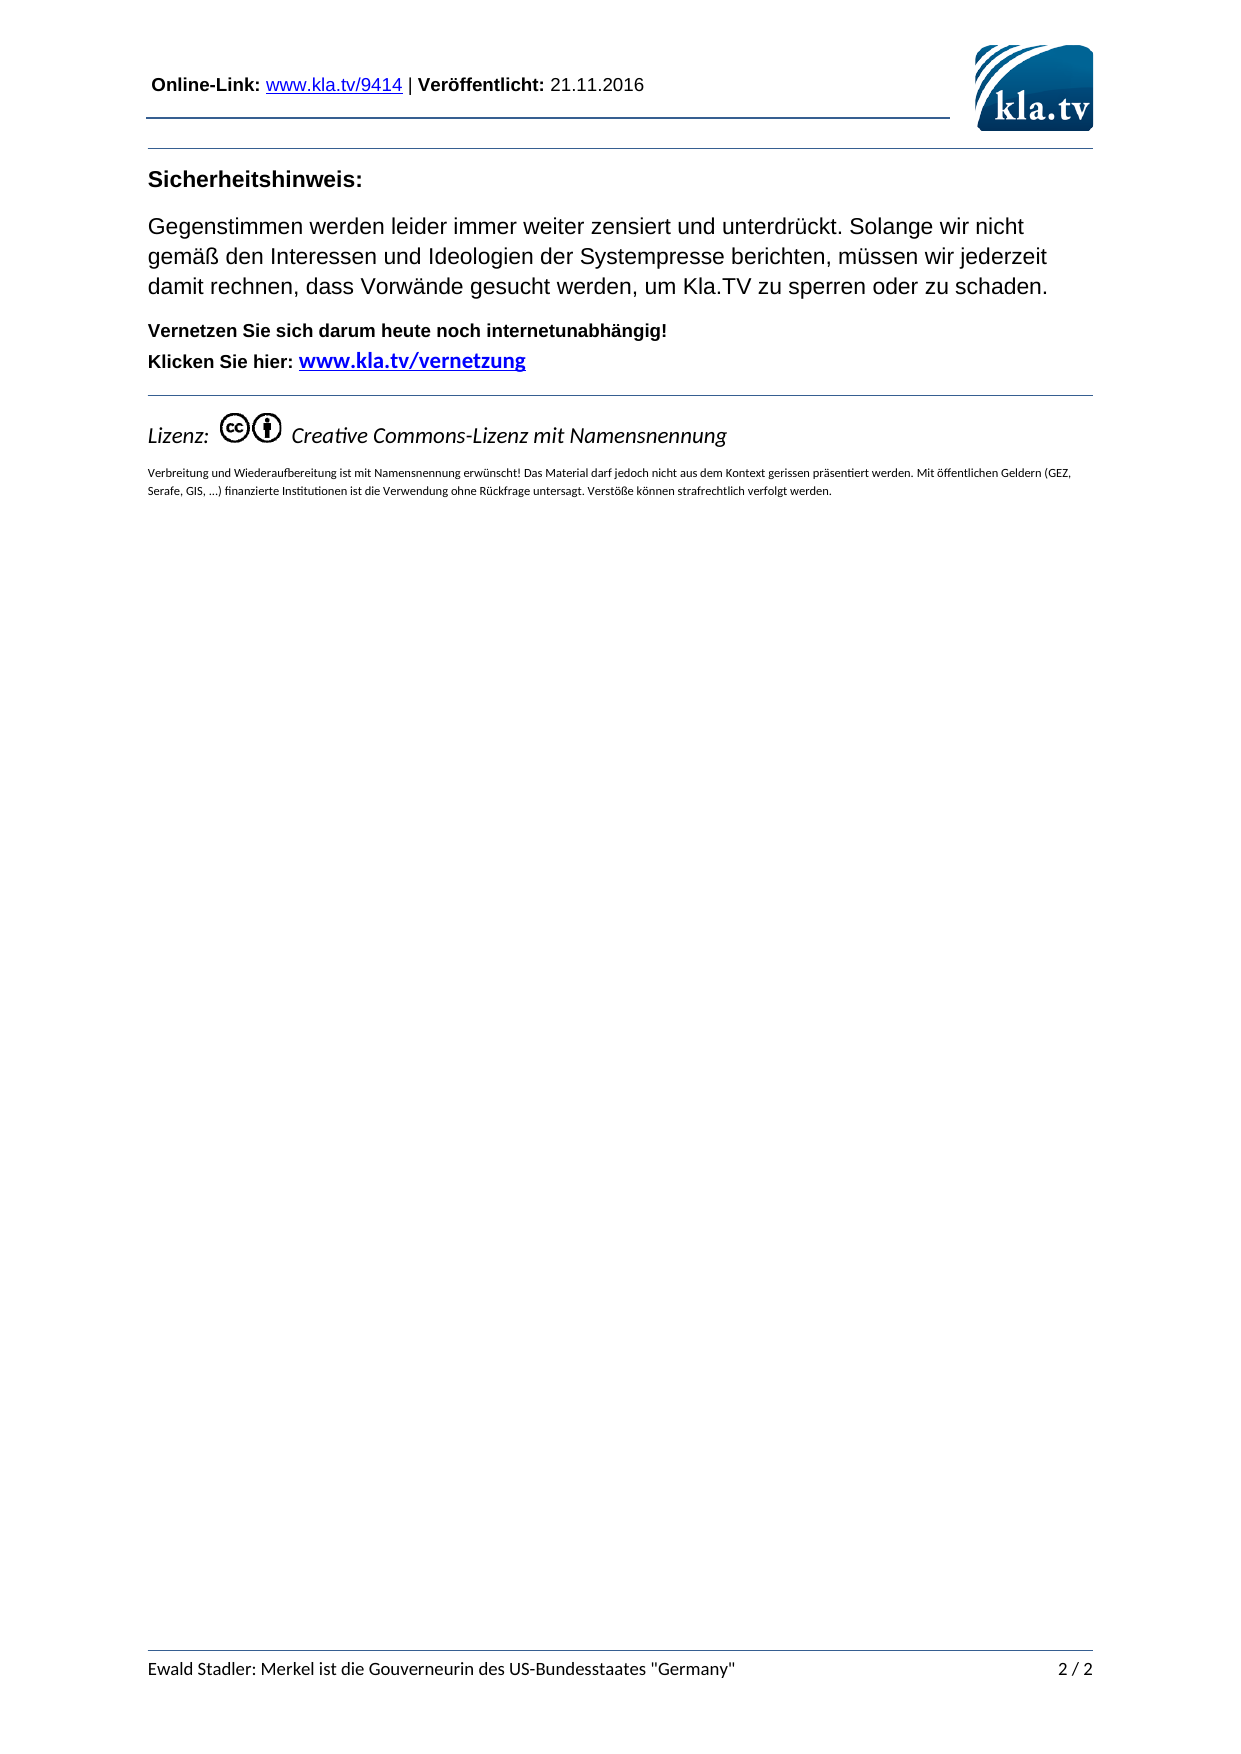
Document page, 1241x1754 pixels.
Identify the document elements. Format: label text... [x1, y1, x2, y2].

text Gegenstimmen werden leider immer weiter zensiert und unterdrückt. Solange wir nicht gemäß den Interessen und Ideologien der Systempresse berichten, müssen wir jederzeit damit rechnen, dass Vorwände gesucht werden, um Kla.TV zu sperren oder zu schaden. [148, 213, 1093, 299]
text Vernetzen Sie sich darum heute noch internetunabhängig! Klicken Sie hier: www.kla.tv/vernetzung [148, 320, 1093, 374]
text Lizenz: Creative Commons-Lizenz mit Namensnennung [148, 396, 1093, 449]
text Verbreitung und Wiederaufbereitung ist mit Namensnennung erwünscht! Das Material darf jedoch nicht aus dem Kontext gerissen präsentiert werden. Mit öffentlichen Geldern (GEZ, Serafe, GIS, ...) finanzierte Institutionen ist die Verwendung ohne Rückfrage untersagt. Verstöße können strafrechtlich verfolgt werden. [148, 465, 1093, 498]
text Sicherheitshinweis: [148, 149, 1093, 192]
